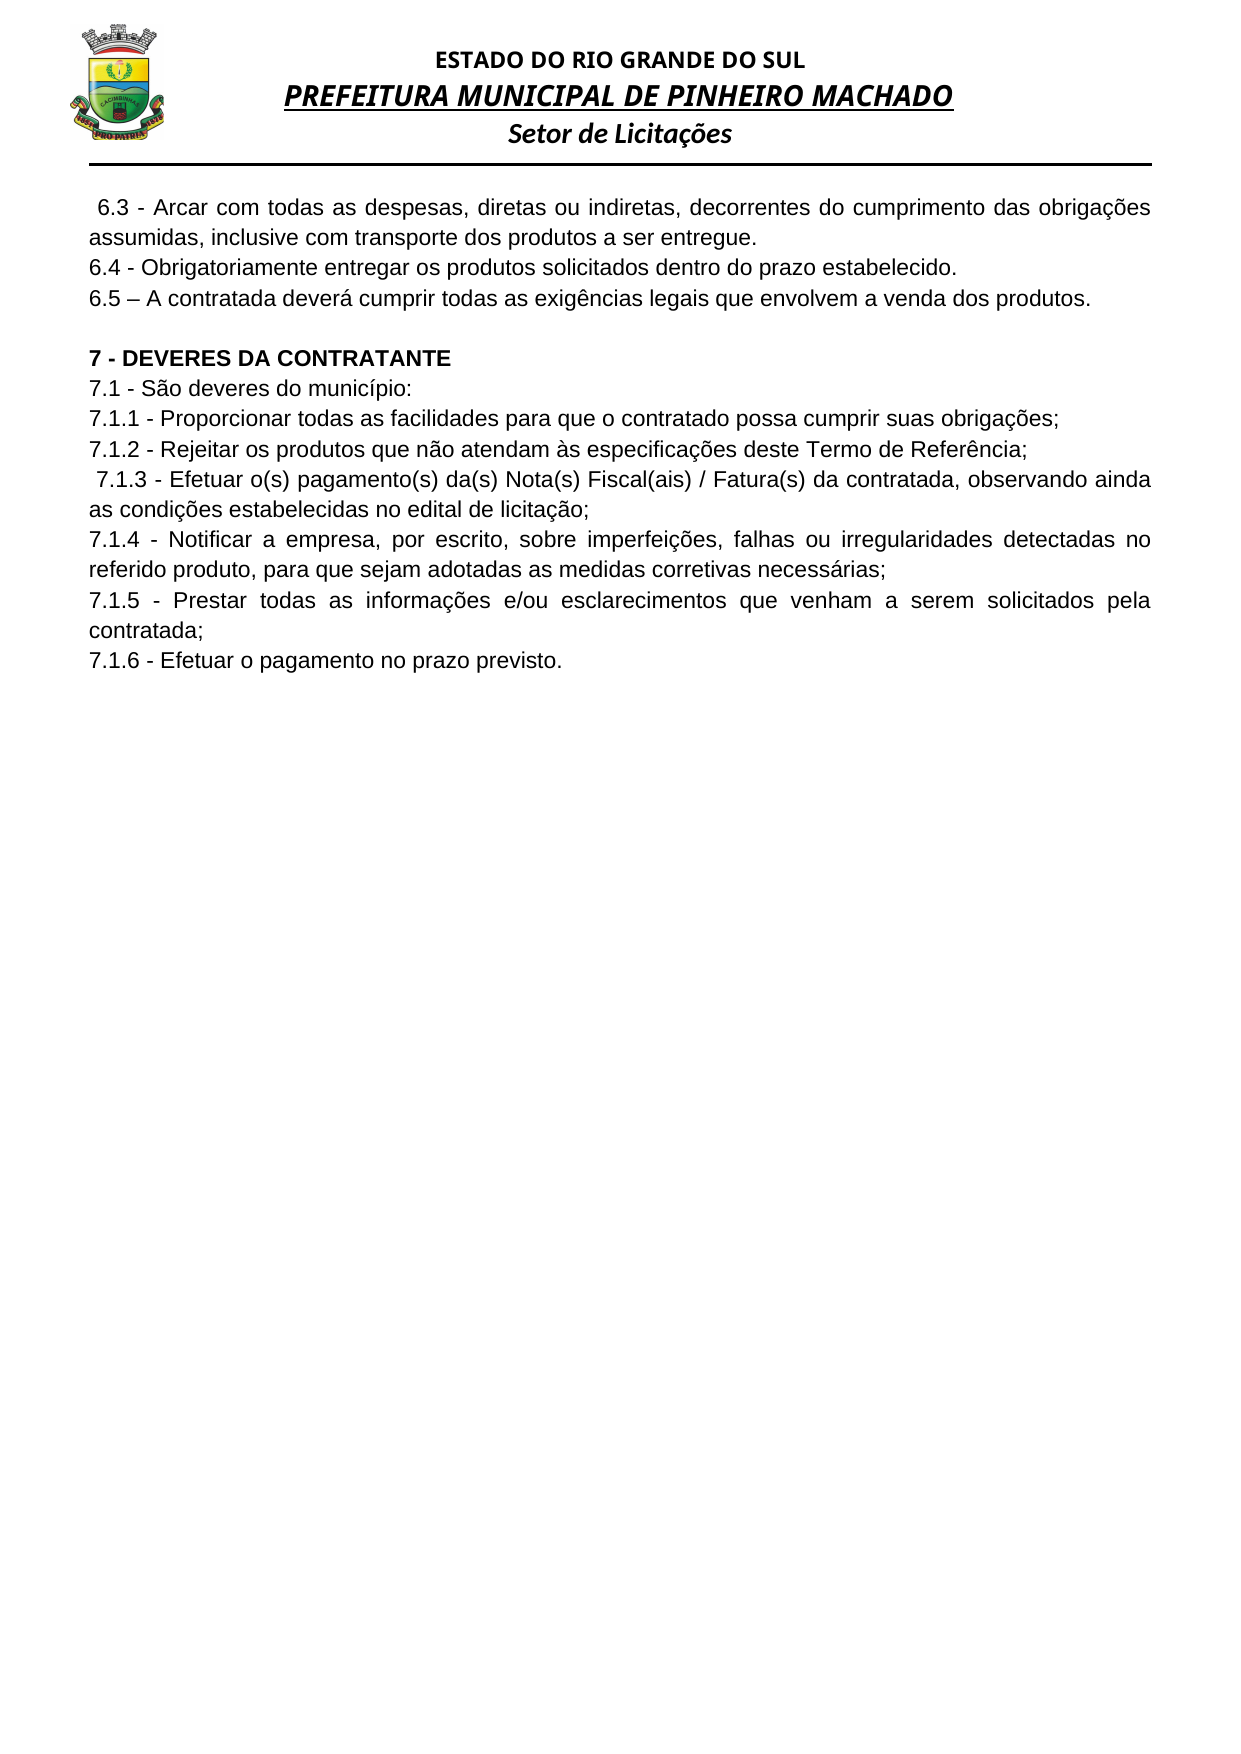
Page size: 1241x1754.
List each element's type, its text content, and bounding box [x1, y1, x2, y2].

text 7.1 - São deveres do município: [89, 375, 1152, 401]
text 7.1.2 - Rejeitar os produtos que não atendam às especificações deste Termo de Referência; [89, 436, 1152, 462]
text 7.1.1 - Proporcionar todas as facilidades para que o contratado possa cumprir suas obrigações; [89, 405, 1152, 432]
text 6.5 – A contratada deverá cumprir todas as exigências legais que envolvem a venda dos produtos. [89, 284, 1152, 311]
text 7.1.4 - Notificar a empresa, por escrito, sobre imperfeições, falhas ou irregularidades detectadas no referido produto, para que sejam adotadas as medidas corretivas necessárias; [89, 526, 1152, 583]
text 7.1.3 - Efetuar o(s) pagamento(s) da(s) Nota(s) Fiscal(ais) / Fatura(s) da contratada, observando ainda as condições estabelecidas no edital de licitação; [89, 466, 1152, 522]
text 6.3 - Arcar com todas as despesas, diretas ou indiretas, decorrentes do cumprimento das obrigações assumidas, inclusive com transporte dos produtos a ser entregue. [89, 194, 1152, 250]
text 6.4 - Obrigatoriamente entregar os produtos solicitados dentro do prazo estabelecido. [89, 254, 1152, 281]
text 7.1.5 - Prestar todas as informações e/ou esclarecimentos que venham a serem solicitados pela contratada; [89, 587, 1152, 643]
text 7 - DEVERES DA CONTRATANTE [89, 345, 1152, 371]
text 7.1.6 - Efetuar o pagamento no prazo previsto. [89, 647, 1152, 673]
picture [70, 24, 164, 140]
